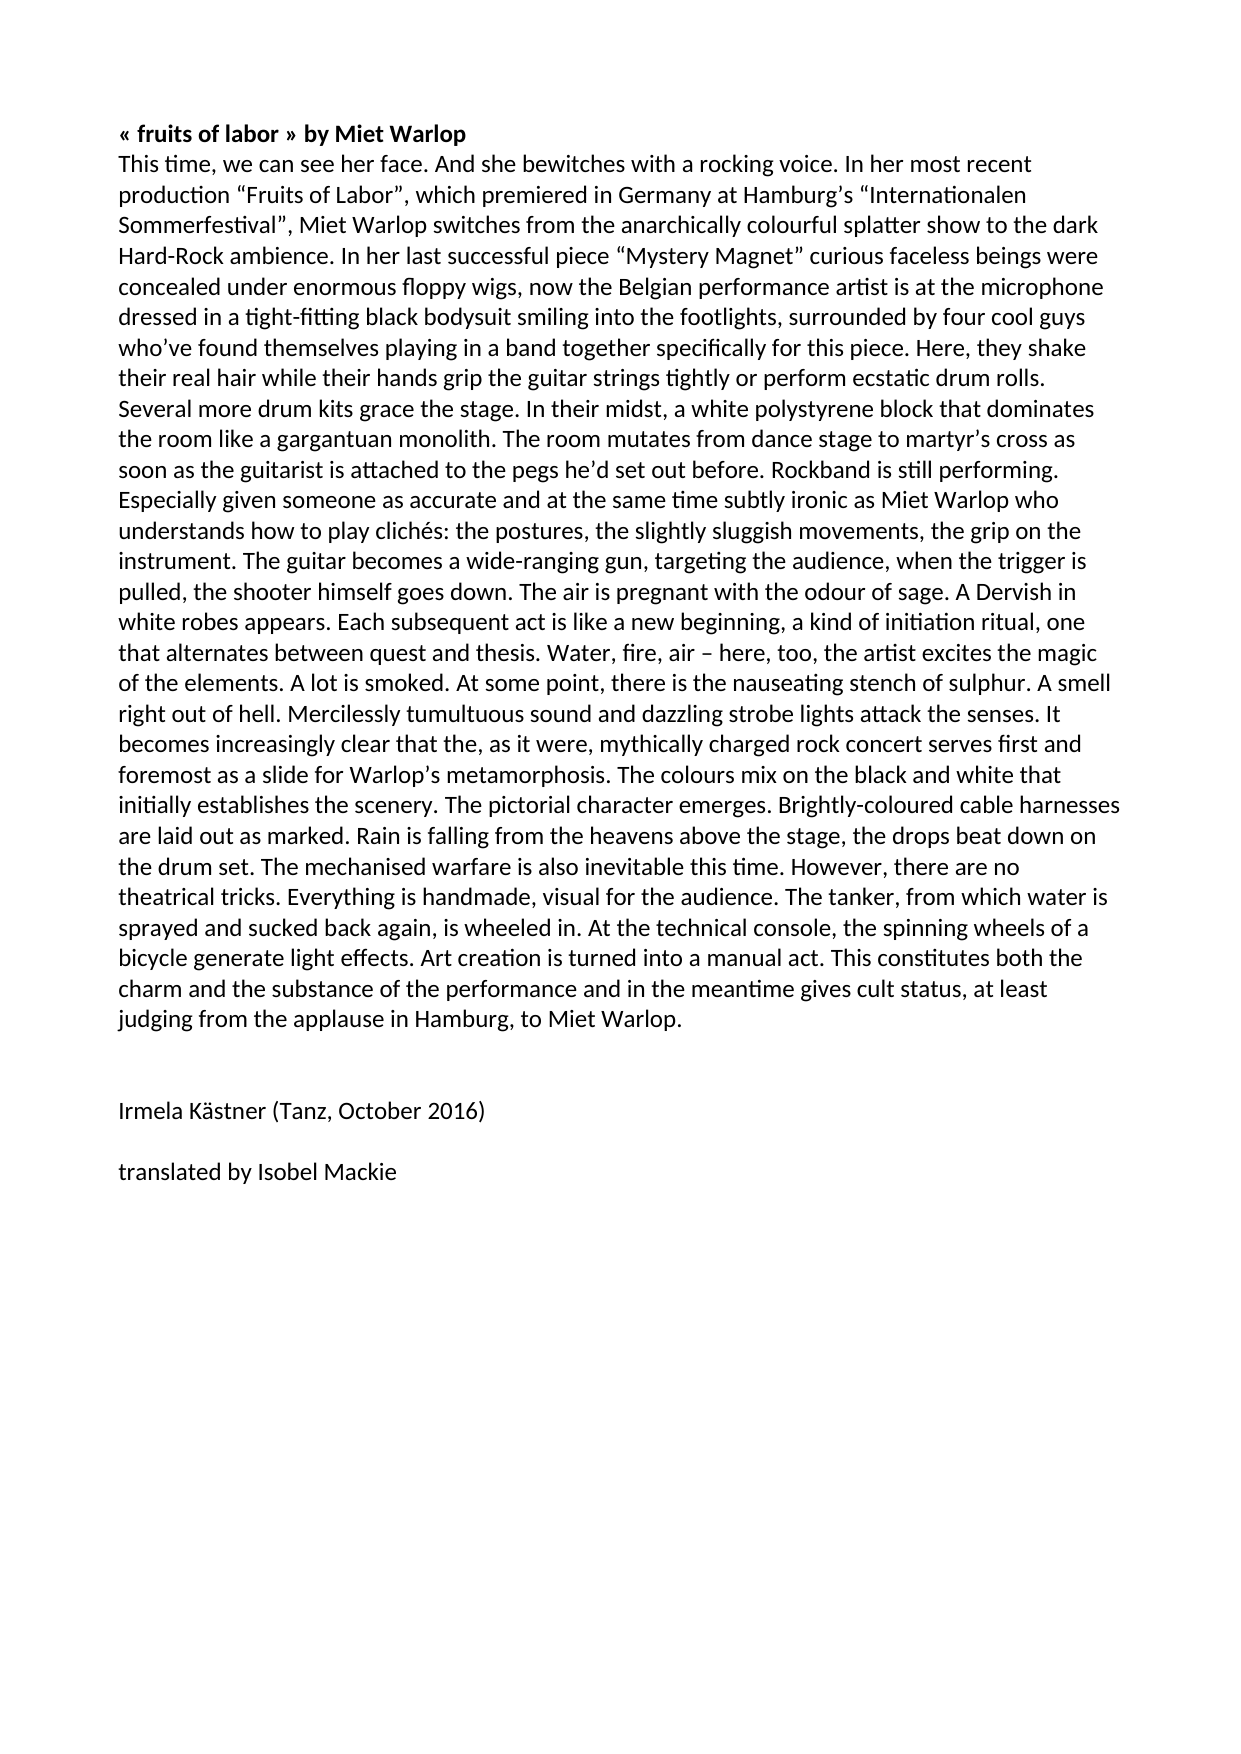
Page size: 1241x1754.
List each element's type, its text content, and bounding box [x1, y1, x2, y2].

text This time, we can see her face. And she bewitches with a rocking voice. In her most recent production “Fruits of Labor”, which premiered in Germany at Hamburg’s “Internationalen Sommerfestival”, Miet Warlop switches from the anarchically colourful splatter show to the dark Hard-Rock ambience. In her last successful piece “Mystery Magnet” curious faceless beings were concealed under enormous floppy wigs, now the Belgian performance artist is at the microphone dressed in a tight-fitting black bodysuit smiling into the footlights, surrounded by four cool guys who’ve found themselves playing in a band together specifically for this piece. Here, they shake their real hair while their hands grip the guitar strings tightly or perform ecstatic drum rolls. Several more drum kits grace the stage. In their midst, a white polystyrene block that dominates the room like a gargantuan monolith. The room mutates from dance stage to martyr’s cross as soon as the guitarist is attached to the pegs he’d set out before. Rockband is still performing. Especially given someone as accurate and at the same time subtly ironic as Miet Warlop who understands how to play clichés: the postures, the slightly sluggish movements, the grip on the instrument. The guitar becomes a wide-ranging gun, targeting the audience, when the trigger is pulled, the shooter himself goes down. The air is pregnant with the odour of sage. A Dervish in white robes appears. Each subsequent act is like a new beginning, a kind of initiation ritual, one that alternates between quest and thesis. Water, fire, air – here, too, the artist excites the magic of the elements. A lot is smoked. At some point, there is the nauseating stench of sulphur. A smell right out of hell. Mercilessly tumultuous sound and dazzling strobe lights attack the senses. It becomes increasingly clear that the, as it were, mythically charged rock concert serves first and foremost as a slide for Warlop’s metamorphosis. The colours mix on the black and white that initially establishes the scenery. The pictorial character emerges. Brightly-coloured cable harnesses are laid out as marked. Rain is falling from the heavens above the stage, the drops beat down on the drum set. The mechanised warfare is also inevitable this time. However, there are no theatrical tricks. Everything is handmade, visual for the audience. The tanker, from which water is sprayed and sucked back again, is wheeled in. At the technical console, the spinning wheels of a bicycle generate light effects. Art creation is turned into a manual act. This constitutes both the charm and the substance of the performance and in the meantime gives cult status, at least judging from the applause in Hamburg, to Miet Warlop. [118, 149, 1122, 1034]
text translated by Isobel Mackie [118, 1156, 1122, 1186]
text « fruits of labor » by Miet Warlop [118, 118, 1122, 149]
text Irmela Kästner (Tanz, October 2016) [118, 1095, 1122, 1125]
